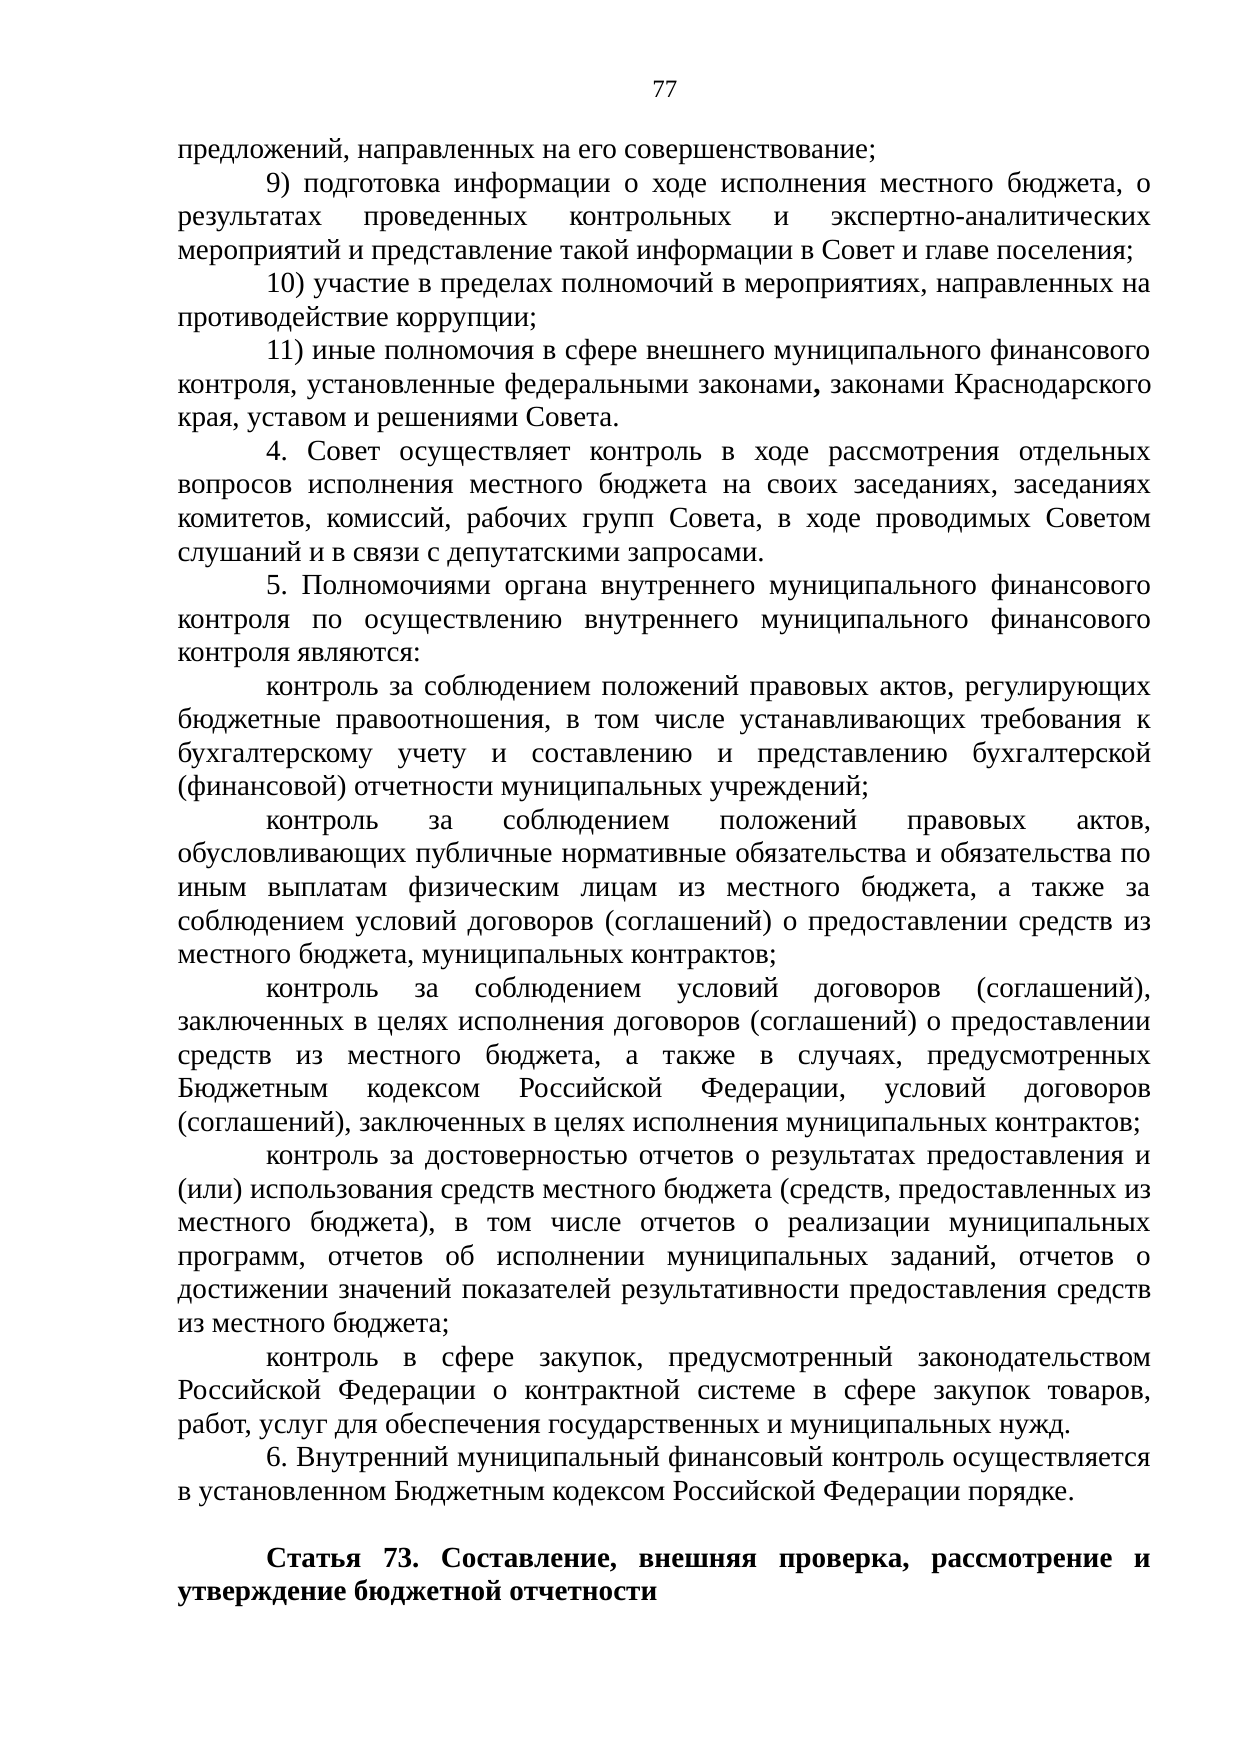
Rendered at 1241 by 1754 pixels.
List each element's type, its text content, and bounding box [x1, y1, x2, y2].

text контроль за соблюдением условий договоров (соглашений), заключенных в целях исполнения договоров (соглашений) о предоставлении средств из местного бюджета, а также в случаях, предусмотренных Бюджетным кодексом Российской Федерации, условий договоров (соглашений), заключенных в целях исполнения муниципальных контрактов; [177, 970, 1152, 1137]
text 6. Внутренний муниципальный финансовый контроль осуществляется в установленном Бюджетным кодексом Российской Федерации порядке. [177, 1439, 1152, 1506]
text 9) подготовка информации о ходе исполнения местного бюджета, о результатах проведенных контрольных и экспертно-аналитических мероприятий и представление такой информации в Совет и главе поселения; [177, 165, 1152, 265]
text контроль в сфере закупок, предусмотренный законодательством Российской Федерации о контрактной системе в сфере закупок товаров, работ, услуг для обеспечения государственных и муниципальных нужд. [177, 1339, 1152, 1439]
text контроль за соблюдением положений правовых актов, обусловливающих публичные нормативные обязательства и обязательства по иным выплатам физическим лицам из местного бюджета, а также за соблюдением условий договоров (соглашений) о предоставлении средств из местного бюджета, муниципальных контрактов; [177, 802, 1152, 970]
text 10) участие в пределах полномочий в мероприятиях, направленных на противодействие коррупции; [177, 265, 1152, 332]
text контроль за соблюдением положений правовых актов, регулирующих бюджетные правоотношения, в том числе устанавливающих требования к бухгалтерскому учету и составлению и представлению бухгалтерской (финансовой) отчетности муниципальных учреждений; [177, 668, 1152, 802]
text контроль за достоверностью отчетов о результатах предоставления и (или) использования средств местного бюджета (средств, предоставленных из местного бюджета), в том числе отчетов о реализации муниципальных программ, отчетов об исполнении муниципальных заданий, отчетов о достижении значений показателей результативности предоставления средств из местного бюджета; [177, 1137, 1152, 1339]
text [177, 131, 1152, 165]
text 11) иные полномочия в сфере внешнего муниципального финансового контроля, установленные федеральными законами, законами Краснодарского края, уставом и решениями Совета. [177, 332, 1152, 433]
text 4. Совет осуществляет контроль в ходе рассмотрения отдельных вопросов исполнения местного бюджета на своих заседаниях, заседаниях комитетов, комиссий, рабочих групп Совета, в ходе проводимых Советом слушаний и в связи с депутатскими запросами. [177, 433, 1152, 567]
text Статья 73. Составление, внешняя проверка, рассмотрение и утверждение бюджетной отчетности [177, 1540, 1152, 1607]
text 5. Полномочиями органа внутреннего муниципального финансового контроля по осуществлению внутреннего муниципального финансового контроля являются: [177, 567, 1152, 668]
